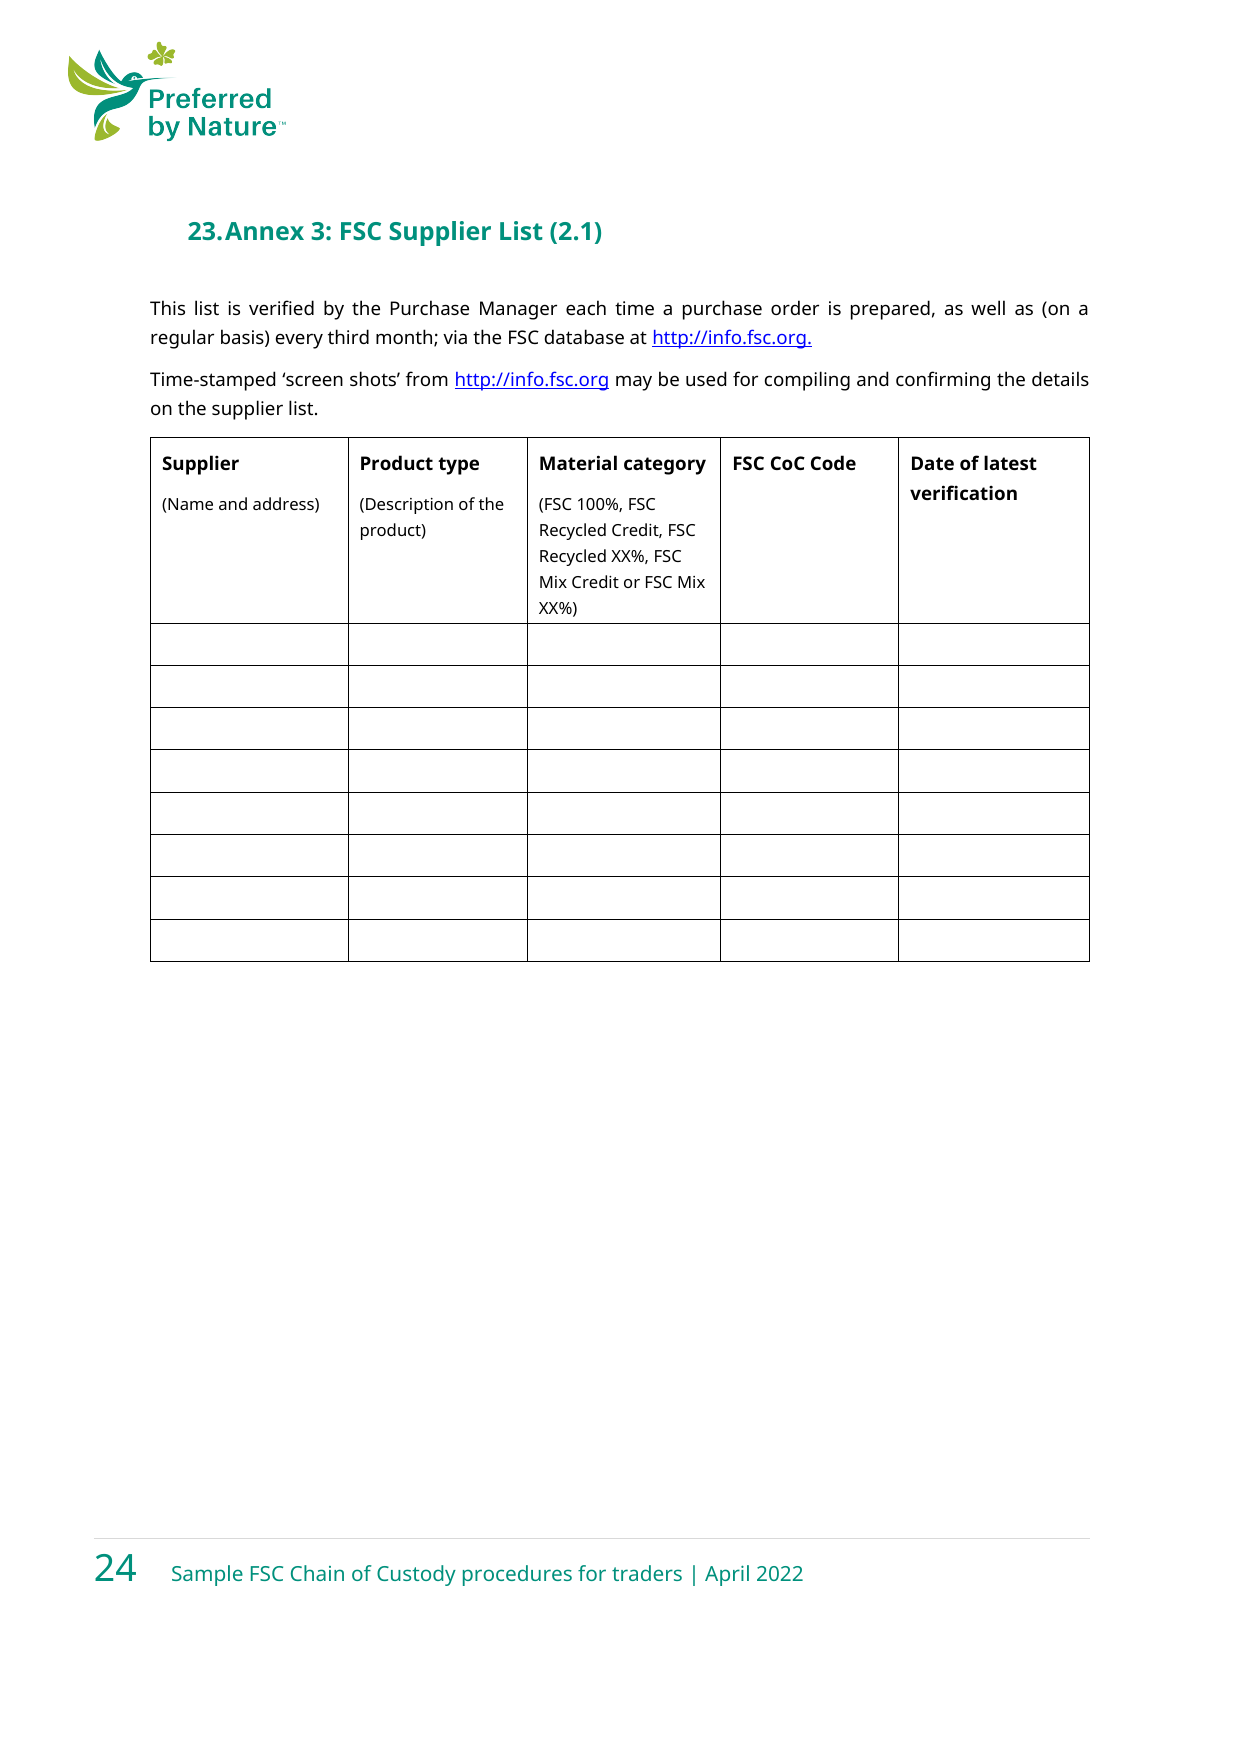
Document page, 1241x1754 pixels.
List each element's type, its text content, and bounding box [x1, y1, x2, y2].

table_header Date of latest verification [899, 438, 1089, 622]
table_cell [721, 920, 898, 961]
table_cell [721, 708, 898, 749]
table_cell [899, 666, 1089, 707]
picture [40, 14, 315, 169]
table_cell [721, 750, 898, 792]
table_cell [151, 835, 348, 876]
table_cell [349, 708, 527, 749]
table_cell [528, 920, 720, 961]
text This list is verified by the Purchase Manager each time a purchase order is prepared, as well as (on a regular basis) every third month; via the FSC database at http://info.fsc.org. [150, 266, 1090, 350]
table_cell [151, 877, 348, 918]
table_cell [349, 666, 527, 707]
table_cell [899, 920, 1089, 961]
table_cell [721, 835, 898, 876]
table_cell [899, 750, 1089, 792]
table_cell [151, 624, 348, 665]
table_cell [899, 877, 1089, 918]
table_cell [349, 793, 527, 834]
table_cell [528, 877, 720, 918]
table_cell [721, 793, 898, 834]
table_header FSC CoC Code [721, 438, 898, 622]
table_cell [721, 624, 898, 665]
table_cell [349, 750, 527, 792]
table_cell [528, 708, 720, 749]
table_header Supplier (Name and address) [151, 438, 348, 622]
text Time-stamped ‘screen shots’ from http://info.fsc.org may be used for compiling and confirming the details on the supplier list. [150, 366, 1090, 421]
table_cell [899, 624, 1089, 665]
table_cell [899, 793, 1089, 834]
table_header Product type (Description of the product) [349, 438, 527, 622]
table_cell [899, 708, 1089, 749]
table_cell [528, 835, 720, 876]
table_cell [349, 920, 527, 961]
table_cell [721, 877, 898, 918]
table_cell [528, 793, 720, 834]
table_cell [349, 835, 527, 876]
table_cell [899, 835, 1089, 876]
table_header Material category (FSC 100%, FSC Recycled Credit, FSC Recycled XX%, FSC Mix Credit or FSC Mix XX%) [528, 438, 720, 622]
table_cell [151, 793, 348, 834]
table_cell [151, 750, 348, 792]
table_cell [528, 750, 720, 792]
table_cell [528, 666, 720, 707]
table_cell [151, 920, 348, 961]
table_cell [349, 624, 527, 665]
table_cell [151, 666, 348, 707]
table_cell [151, 708, 348, 749]
table_cell [528, 624, 720, 665]
table_cell [721, 666, 898, 707]
table_cell [349, 877, 527, 918]
subtitle Annex 3: FSC Supplier List (2.1) [187, 214, 1090, 248]
